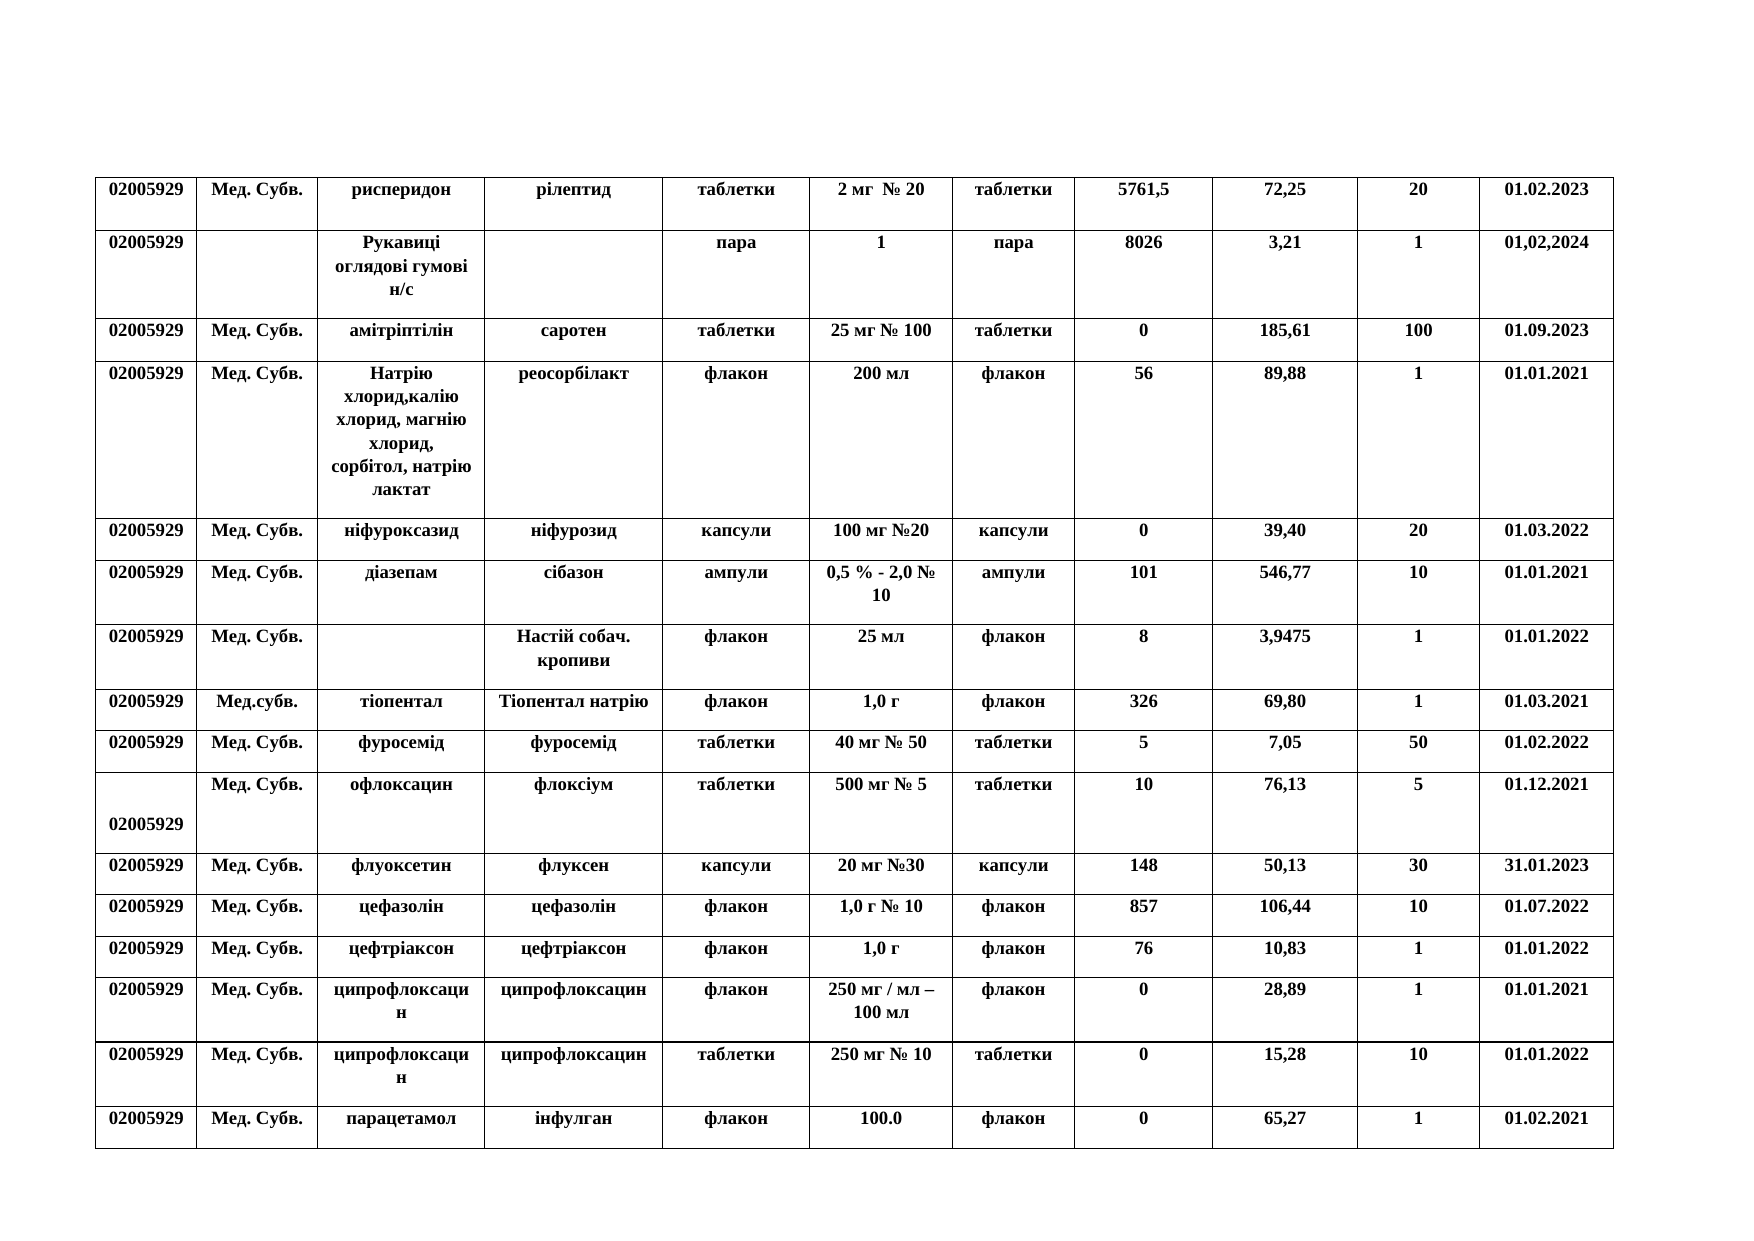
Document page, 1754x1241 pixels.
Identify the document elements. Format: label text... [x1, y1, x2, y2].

table_cell [197, 231, 317, 318]
table_cell Мед. Субв. [197, 937, 317, 977]
table_cell 0 [1075, 978, 1212, 1041]
table_cell флакон [663, 690, 809, 730]
table_cell 185,61 [1213, 319, 1357, 361]
table_cell 100.0 [810, 1107, 952, 1147]
table_cell 8026 [1075, 231, 1212, 318]
table_cell 5761,5 [1075, 178, 1212, 230]
table_cell 02005929 [96, 231, 196, 318]
table_cell ципрофлоксацин [318, 978, 484, 1041]
table_cell парацетамол [318, 1107, 484, 1147]
table_cell 69,80 [1213, 690, 1357, 730]
table_cell капсули [663, 519, 809, 560]
table_cell 01.03.2021 [1480, 690, 1613, 730]
table_cell 546,77 [1213, 561, 1357, 624]
table_cell флакон [663, 625, 809, 689]
table_cell 0 [1075, 519, 1212, 560]
table_cell цефазолін [485, 895, 662, 936]
table_cell цефтріаксон [318, 937, 484, 977]
table_cell Мед. Субв. [197, 854, 317, 894]
table_cell 1,0 г [810, 937, 952, 977]
table_cell 250 мг № 10 [810, 1043, 952, 1106]
table_cell Мед. Субв. [197, 1043, 317, 1106]
table_cell 01.01.2021 [1480, 561, 1613, 624]
table_cell 02005929 [96, 731, 196, 772]
table_cell флакон [953, 625, 1074, 689]
table_cell таблетки [953, 1043, 1074, 1106]
table_cell реосорбілакт [485, 362, 662, 518]
table_cell 01.01.2022 [1480, 625, 1613, 689]
table_cell Мед. Субв. [197, 625, 317, 689]
table_cell 01.12.2021 [1480, 773, 1613, 853]
table_cell 28,89 [1213, 978, 1357, 1041]
table_cell 89,88 [1213, 362, 1357, 518]
table_cell 76 [1075, 937, 1212, 977]
table_cell 50 [1358, 731, 1479, 772]
table_cell інфулган [485, 1107, 662, 1147]
table_cell 40 мг № 50 [810, 731, 952, 772]
table_cell 1 [1358, 978, 1479, 1041]
table_cell фуросемід [485, 731, 662, 772]
table_cell сібазон [485, 561, 662, 624]
table_cell 02005929 [96, 773, 196, 853]
table_cell 10 [1358, 1043, 1479, 1106]
table_cell [485, 231, 662, 318]
table_cell 02005929 [96, 561, 196, 624]
table_cell ципрофлоксацин [485, 1043, 662, 1106]
table_cell ципрофлоксацин [485, 978, 662, 1041]
table_cell 3,21 [1213, 231, 1357, 318]
table_cell саротен [485, 319, 662, 361]
table_cell 02005929 [96, 978, 196, 1041]
table_cell 2 мг № 20 [810, 178, 952, 230]
table_cell амітріптілін [318, 319, 484, 361]
table_cell цефазолін [318, 895, 484, 936]
table_cell 02005929 [96, 1043, 196, 1106]
table_cell Мед.субв. [197, 690, 317, 730]
table_cell Тіопентал натрію [485, 690, 662, 730]
table_cell 02005929 [96, 362, 196, 518]
table_cell таблетки [663, 178, 809, 230]
table_cell 56 [1075, 362, 1212, 518]
table_cell 72,25 [1213, 178, 1357, 230]
table_cell діазепам [318, 561, 484, 624]
table_cell ампули [953, 561, 1074, 624]
table_cell 02005929 [96, 178, 196, 230]
table_cell 10 [1075, 773, 1212, 853]
table_cell 0 [1075, 319, 1212, 361]
table_cell 01.01.2021 [1480, 978, 1613, 1041]
table_cell 20 мг №30 [810, 854, 952, 894]
table_cell капсули [953, 854, 1074, 894]
table_cell таблетки [953, 319, 1074, 361]
table_cell 101 [1075, 561, 1212, 624]
table_cell 02005929 [96, 854, 196, 894]
table_cell Мед. Субв. [197, 731, 317, 772]
table_cell таблетки [663, 773, 809, 853]
table_cell таблетки [953, 178, 1074, 230]
table_cell 31.01.2023 [1480, 854, 1613, 894]
table_cell 148 [1075, 854, 1212, 894]
table_cell 02005929 [96, 895, 196, 936]
table_cell 1 [1358, 1107, 1479, 1147]
table_cell 3,9475 [1213, 625, 1357, 689]
table_cell флакон [663, 1107, 809, 1147]
table_cell флоксіум [485, 773, 662, 853]
table_cell офлоксацин [318, 773, 484, 853]
table_cell 106,44 [1213, 895, 1357, 936]
table_cell 25 мг № 100 [810, 319, 952, 361]
table_cell 20 [1358, 519, 1479, 560]
table_cell таблетки [663, 319, 809, 361]
table_cell таблетки [953, 731, 1074, 772]
table_cell 0,5 % - 2,0 № 10 [810, 561, 952, 624]
table_cell [318, 625, 484, 689]
table_cell Мед. Субв. [197, 561, 317, 624]
table_cell 01.02.2021 [1480, 1107, 1613, 1147]
table_cell 15,28 [1213, 1043, 1357, 1106]
table_cell Мед. Субв. [197, 978, 317, 1041]
table_cell 01,02,2024 [1480, 231, 1613, 318]
table_cell Мед. Субв. [197, 895, 317, 936]
table_cell 1 [1358, 231, 1479, 318]
table_cell флакон [953, 937, 1074, 977]
table_cell цефтріаксон [485, 937, 662, 977]
table_cell ніфурозид [485, 519, 662, 560]
table_cell 1,0 г [810, 690, 952, 730]
table_cell таблетки [663, 1043, 809, 1106]
table_cell 5 [1358, 773, 1479, 853]
table_cell флакон [953, 895, 1074, 936]
table_cell флакон [953, 690, 1074, 730]
table_cell Мед. Субв. [197, 1107, 317, 1147]
table_cell 02005929 [96, 519, 196, 560]
table_cell 1 [1358, 625, 1479, 689]
table_cell капсули [663, 854, 809, 894]
table_cell 500 мг № 5 [810, 773, 952, 853]
table_cell 02005929 [96, 937, 196, 977]
table_cell 01.03.2022 [1480, 519, 1613, 560]
table_cell 1,0 г № 10 [810, 895, 952, 936]
table_cell флакон [663, 895, 809, 936]
table_cell 200 мл [810, 362, 952, 518]
table_cell 02005929 [96, 319, 196, 361]
table_cell 30 [1358, 854, 1479, 894]
table_cell флакон [663, 978, 809, 1041]
table_cell флакон [663, 362, 809, 518]
table_cell рисперидон [318, 178, 484, 230]
table_cell фуросемід [318, 731, 484, 772]
table_cell тіопентал [318, 690, 484, 730]
table_cell 01.02.2023 [1480, 178, 1613, 230]
table_cell 7,05 [1213, 731, 1357, 772]
table_cell 100 мг №20 [810, 519, 952, 560]
table_cell ніфуроксазид [318, 519, 484, 560]
table_cell таблетки [663, 731, 809, 772]
table_cell 8 [1075, 625, 1212, 689]
table_cell 20 [1358, 178, 1479, 230]
table_cell 25 мл [810, 625, 952, 689]
table_cell флуксен [485, 854, 662, 894]
table_cell 01.02.2022 [1480, 731, 1613, 772]
table_cell Натрію хлорид,калію хлорид, магнію хлорид, сорбітол, натрію лактат [318, 362, 484, 518]
table_cell 65,27 [1213, 1107, 1357, 1147]
table_cell 50,13 [1213, 854, 1357, 894]
table_cell 02005929 [96, 1107, 196, 1147]
table_cell пара [663, 231, 809, 318]
table_cell 1 [1358, 362, 1479, 518]
table_cell капсули [953, 519, 1074, 560]
table_cell 857 [1075, 895, 1212, 936]
table_cell 01.01.2022 [1480, 1043, 1613, 1106]
table_cell Мед. Субв. [197, 178, 317, 230]
table_cell ампули [663, 561, 809, 624]
table_cell Мед. Субв. [197, 319, 317, 361]
table_cell Мед. Субв. [197, 362, 317, 518]
table_cell 01.09.2023 [1480, 319, 1613, 361]
table_cell флакон [953, 362, 1074, 518]
table_cell 10,83 [1213, 937, 1357, 977]
table_cell 5 [1075, 731, 1212, 772]
table_cell 02005929 [96, 625, 196, 689]
table_cell таблетки [953, 773, 1074, 853]
table_cell Мед. Субв. [197, 519, 317, 560]
table_cell 1 [810, 231, 952, 318]
table_cell 39,40 [1213, 519, 1357, 560]
table_cell 0 [1075, 1043, 1212, 1106]
table_cell ципрофлоксацин [318, 1043, 484, 1106]
table_cell флакон [953, 1107, 1074, 1147]
table_cell 10 [1358, 895, 1479, 936]
table_cell пара [953, 231, 1074, 318]
table_cell 100 [1358, 319, 1479, 361]
table_cell 326 [1075, 690, 1212, 730]
table_cell Рукавиці оглядові гумові н/с [318, 231, 484, 318]
table_cell 10 [1358, 561, 1479, 624]
table_cell 01.07.2022 [1480, 895, 1613, 936]
table_cell 250 мг / мл – 100 мл [810, 978, 952, 1041]
table_cell флакон [663, 937, 809, 977]
table_cell 1 [1358, 937, 1479, 977]
table_cell 01.01.2021 [1480, 362, 1613, 518]
table_cell 01.01.2022 [1480, 937, 1613, 977]
table_cell флакон [953, 978, 1074, 1041]
table_cell 0 [1075, 1107, 1212, 1147]
table_cell 76,13 [1213, 773, 1357, 853]
table_cell флуоксетин [318, 854, 484, 894]
table_cell 02005929 [96, 690, 196, 730]
table_cell Мед. Субв. [197, 773, 317, 853]
table_cell 1 [1358, 690, 1479, 730]
table_cell рілептид [485, 178, 662, 230]
table_cell Настій собач. кропиви [485, 625, 662, 689]
